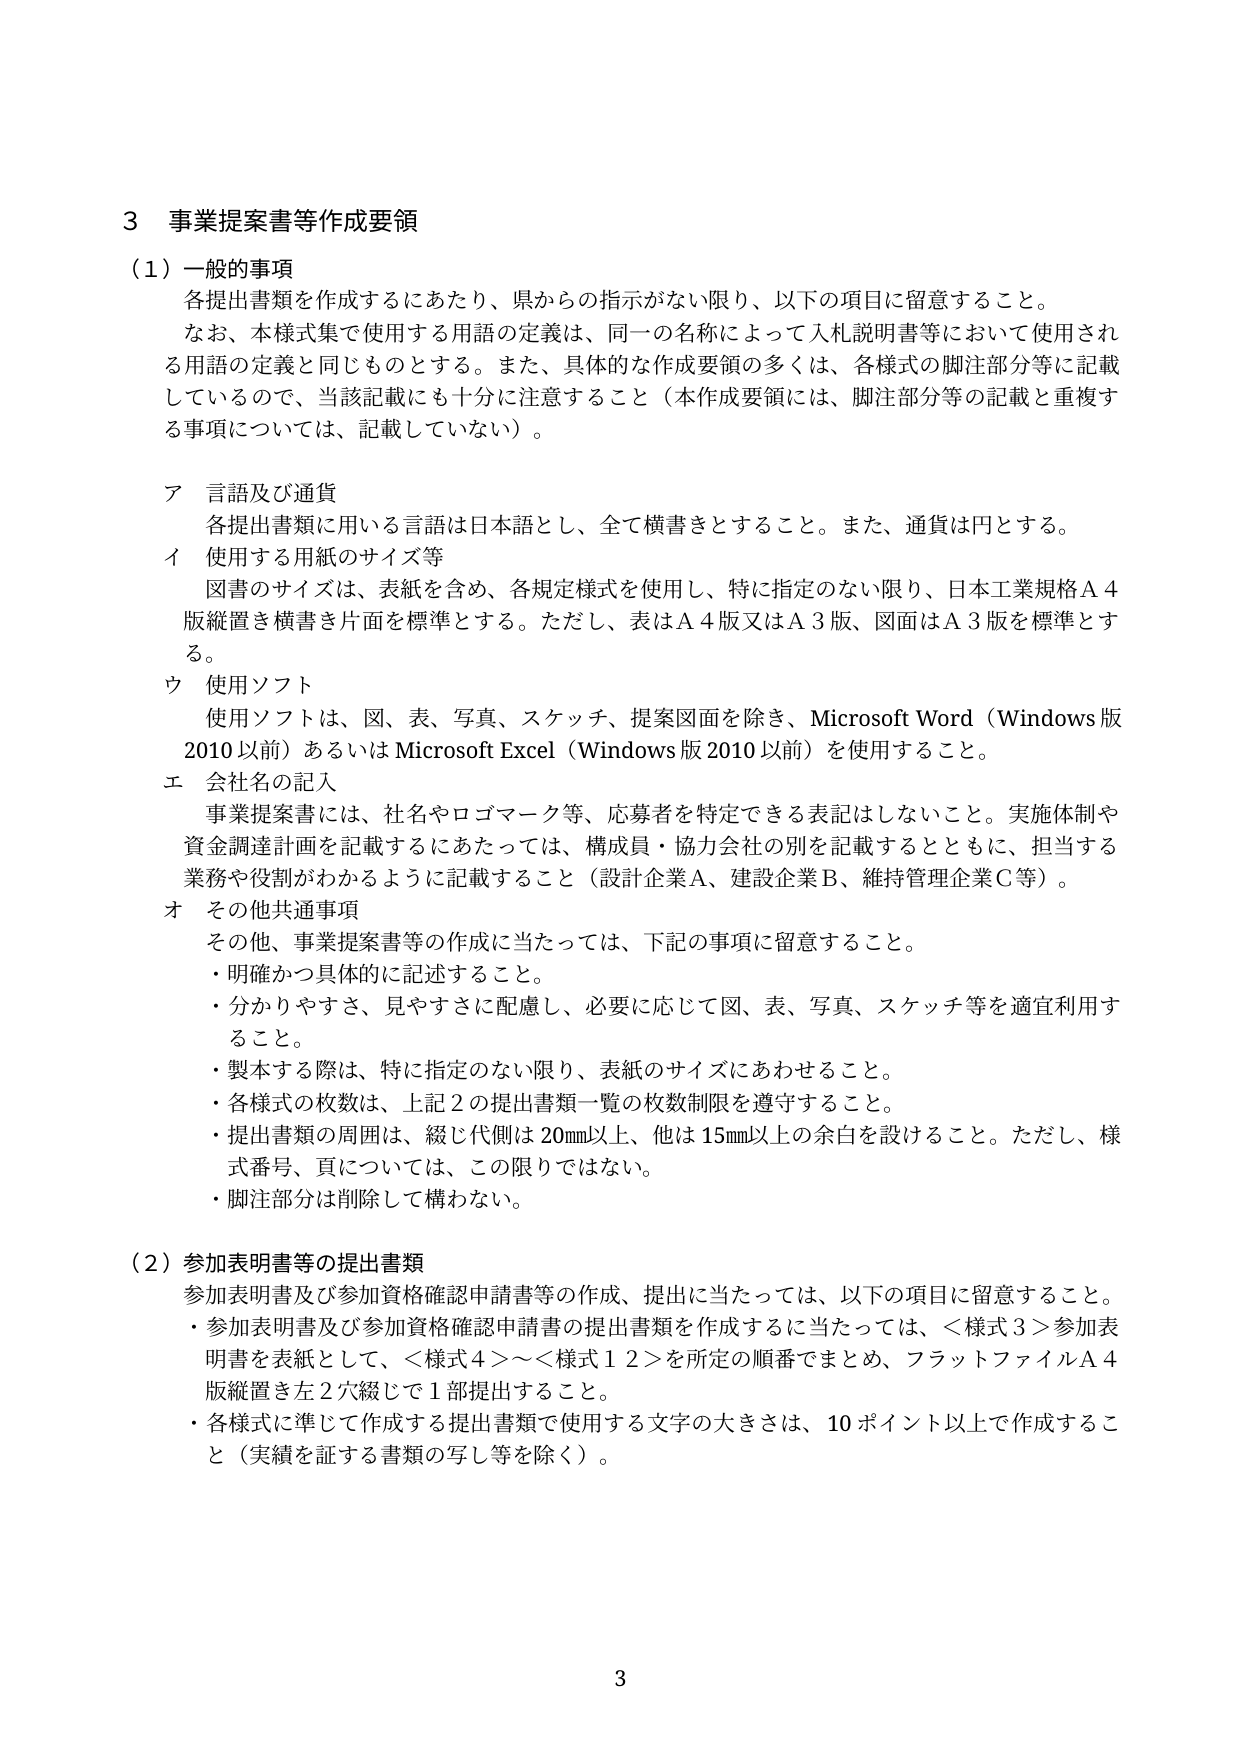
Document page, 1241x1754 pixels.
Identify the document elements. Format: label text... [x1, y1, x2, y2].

text 参加表明書及び参加資格確認申請書等の作成、提出に当たっては、以下の項目に留意すること。 [162, 1278, 1122, 1310]
text 事業提案書には、社名やロゴマーク等、応募者を特定できる表記はしないこと。実施体制や資金調達計画を記載するにあたっては、構成員・協力会社の別を記載するとともに、担当する業務や役割がわかるように記載すること（設計企業Ａ、建設企業Ｂ、維持管理企業Ｃ等）。 [184, 797, 1122, 893]
text ア 言語及び通貨 [162, 476, 1122, 508]
text ・参加表明書及び参加資格確認申請書の提出書類を作成するに当たっては、＜様式３＞参加表明書を表紙として、＜様式４＞～＜様式１２＞を所定の順番でまとめ、フラットファイルＡ４版縦置き左２穴綴じで１部提出すること。 [184, 1310, 1122, 1406]
text 各提出書類を作成するにあたり、県からの指示がない限り、以下の項目に留意すること。 [162, 283, 1122, 316]
text エ 会社名の記入 [162, 765, 1122, 797]
text イ 使用する用紙のサイズ等 [162, 540, 1122, 572]
text オ その他共通事項 [162, 893, 1122, 925]
text （２）参加表明書等の提出書類 [118, 1246, 1122, 1278]
text ・明確かつ具体的に記述すること。 [206, 957, 1122, 989]
text ・分かりやすさ、見やすさに配慮し、必要に応じて図、表、写真、スケッチ等を適宜利用すること。 [206, 989, 1122, 1053]
text ３ 事業提案書等作成要領 [118, 187, 1122, 251]
text ・各様式の枚数は、上記２の提出書類一覧の枚数制限を遵守すること。 [206, 1086, 1122, 1118]
text ・各様式に準じて作成する提出書類で使用する文字の大きさは、10ポイント以上で作成すること（実績を証する書類の写し等を除く）。 [184, 1406, 1122, 1471]
text 使用ソフトは、図、表、写真、スケッチ、提案図面を除き、Microsoft Word（Windows版2010以前）あるいはMicrosoft Excel（Windows版2010以前）を使用すること。 [184, 701, 1122, 765]
text ・製本する際は、特に指定のない限り、表紙のサイズにあわせること。 [206, 1053, 1122, 1086]
text ・脚注部分は削除して構わない。 [206, 1182, 1122, 1214]
text ・提出書類の周囲は、綴じ代側は20㎜以上、他は15㎜以上の余白を設けること。ただし、様式番号、頁については、この限りではない。 [206, 1118, 1122, 1182]
text （１）一般的事項 [118, 251, 1122, 283]
text その他、事業提案書等の作成に当たっては、下記の事項に留意すること。 [184, 925, 1122, 957]
text ウ 使用ソフト [162, 668, 1122, 701]
text 各提出書類に用いる言語は日本語とし、全て横書きとすること。また、通貨は円とする。 [184, 508, 1122, 540]
text 図書のサイズは、表紙を含め、各規定様式を使用し、特に指定のない限り、日本工業規格Ａ４版縦置き横書き片面を標準とする。ただし、表はＡ４版又はＡ３版、図面はＡ３版を標準とする。 [184, 572, 1122, 668]
text なお、本様式集で使用する用語の定義は、同一の名称によって入札説明書等において使用される用語の定義と同じものとする。また、具体的な作成要領の多くは、各様式の脚注部分等に記載しているので、当該記載にも十分に注意すること（本作成要領には、脚注部分等の記載と重複する事項については、記載していない）。 [162, 316, 1122, 444]
